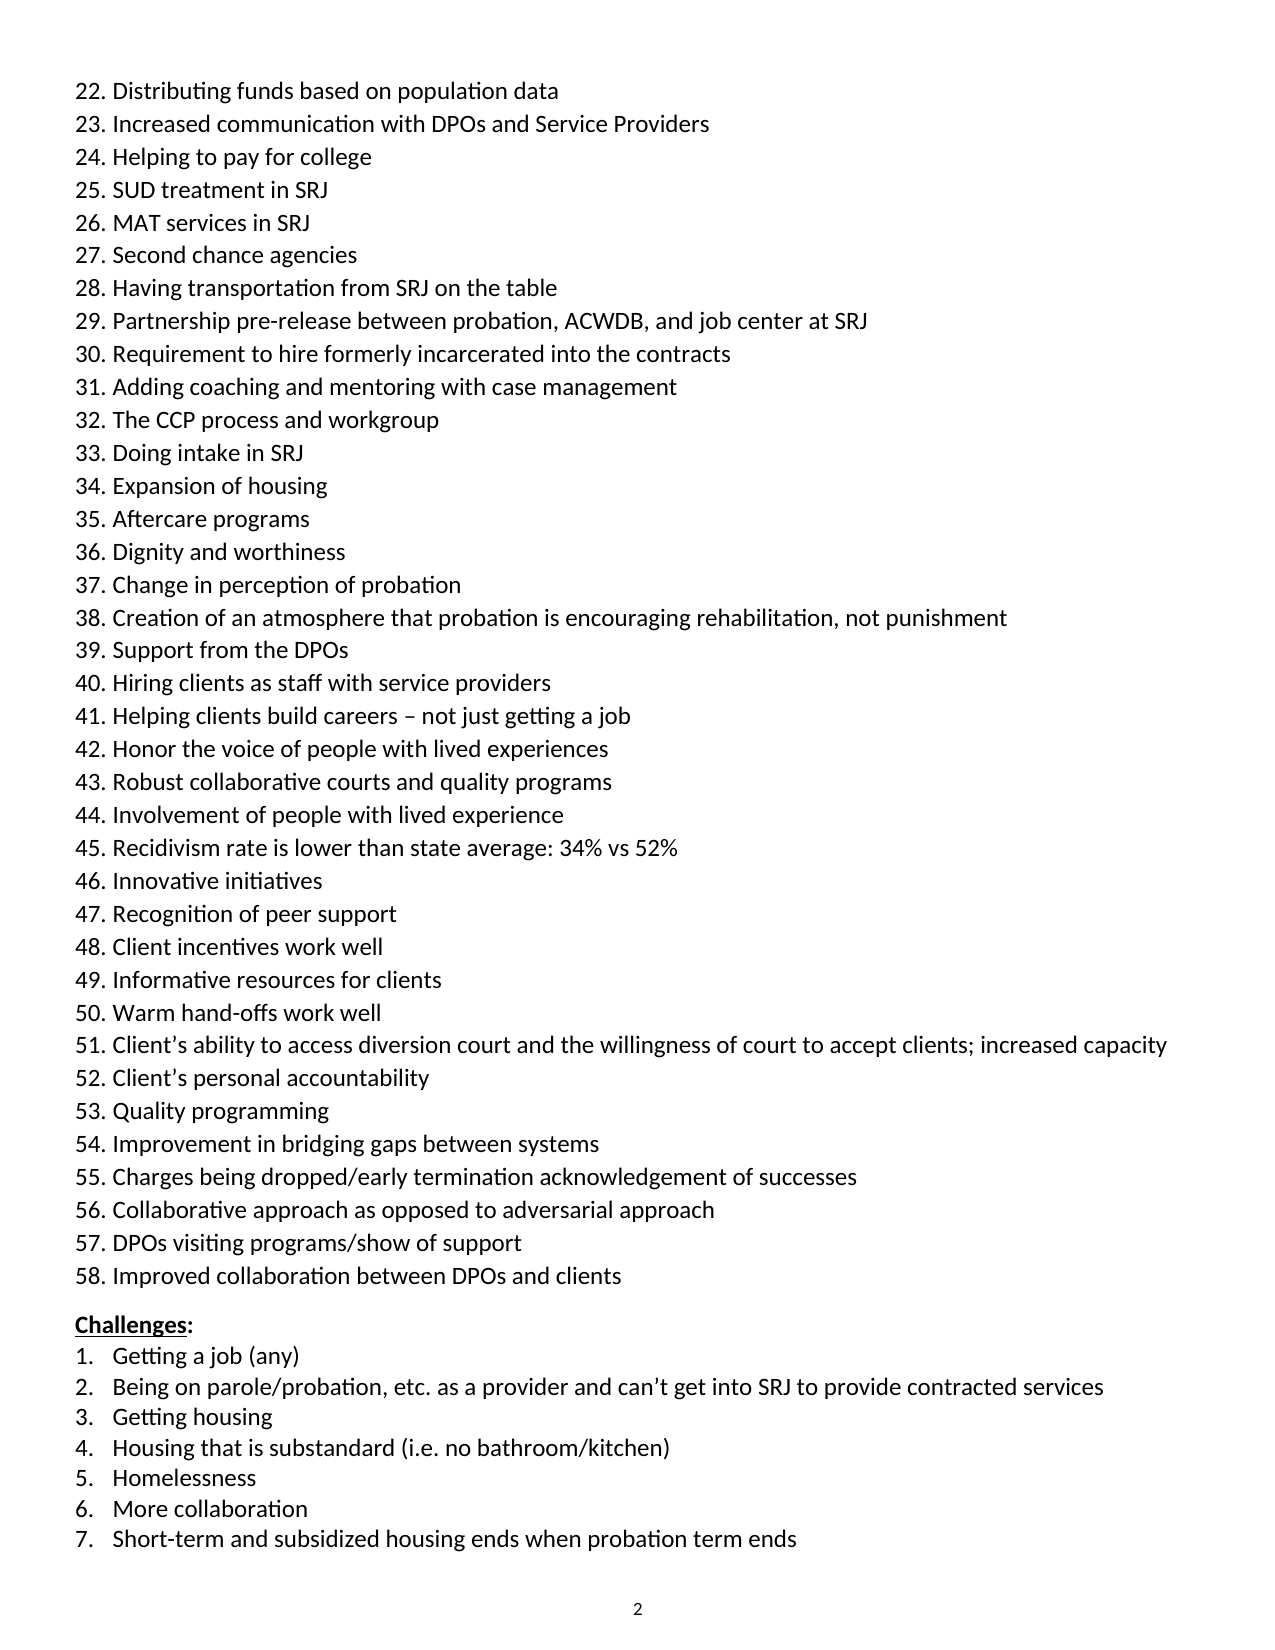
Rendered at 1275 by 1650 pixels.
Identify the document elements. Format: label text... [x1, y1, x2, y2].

list MAT services in SRJ [75, 207, 1200, 237]
list Expansion of housing [75, 470, 1200, 501]
list Quality programming [75, 1095, 1200, 1126]
list More collaboration [75, 1493, 1200, 1523]
list Support from the DPOs [75, 634, 1200, 665]
list Creation of an atmosphere that probation is encouraging rehabilitation, not punishment [75, 602, 1200, 632]
list Dignity and worthiness [75, 536, 1200, 566]
list Collaborative approach as opposed to adversarial approach [75, 1194, 1200, 1225]
list Involvement of people with lived experience [75, 799, 1200, 830]
list Recidivism rate is lower than state average: 34% vs 52% [75, 832, 1200, 863]
list The CCP process and workgroup [75, 404, 1200, 435]
list Getting housing [75, 1401, 1200, 1432]
list Being on parole/probation, etc. as a provider and can’t get into SRJ to provide contracted services [75, 1371, 1200, 1401]
list Getting a job (any) [75, 1340, 1200, 1371]
list Distributing funds based on population data [75, 75, 1200, 106]
list Robust collaborative courts and quality programs [75, 766, 1200, 797]
list Doing intake in SRJ [75, 437, 1200, 468]
list SUD treatment in SRJ [75, 174, 1200, 204]
list Client incentives work well [75, 931, 1200, 961]
list Helping clients build careers – not just getting a job [75, 700, 1200, 731]
list Change in perception of probation [75, 569, 1200, 599]
list DPOs visiting programs/show of support [75, 1227, 1200, 1258]
list Partnership pre-release between probation, ACWDB, and job center at SRJ [75, 305, 1200, 336]
list Innovative initiatives [75, 865, 1200, 896]
list Charges being dropped/early termination acknowledgement of successes [75, 1161, 1200, 1192]
list Increased communication with DPOs and Service Providers [75, 108, 1200, 138]
list Honor the voice of people with lived experiences [75, 733, 1200, 764]
list Improved collaboration between DPOs and clients [75, 1260, 1200, 1291]
list Aftercare programs [75, 503, 1200, 533]
list Helping to pay for college [75, 141, 1200, 171]
text Challenges: [75, 1309, 1200, 1340]
list Homelessness [75, 1462, 1200, 1493]
list Hiring clients as staff with service providers [75, 667, 1200, 698]
list Requirement to hire formerly incarcerated into the contracts [75, 338, 1200, 369]
list Client’s ability to access diversion court and the willingness of court to accept clients; increased capacity [75, 1029, 1200, 1060]
list Short-term and subsidized housing ends when probation term ends [75, 1523, 1200, 1554]
list Recognition of peer support [75, 898, 1200, 928]
list Having transportation from SRJ on the table [75, 272, 1200, 303]
list Housing that is substandard (i.e. no bathroom/kitchen) [75, 1432, 1200, 1462]
list Second chance agencies [75, 239, 1200, 270]
list Improvement in bridging gaps between systems [75, 1128, 1200, 1159]
list Adding coaching and mentoring with case management [75, 371, 1200, 402]
list Informative resources for clients [75, 964, 1200, 994]
list Warm hand-offs work well [75, 997, 1200, 1027]
list Client’s personal accountability [75, 1062, 1200, 1093]
